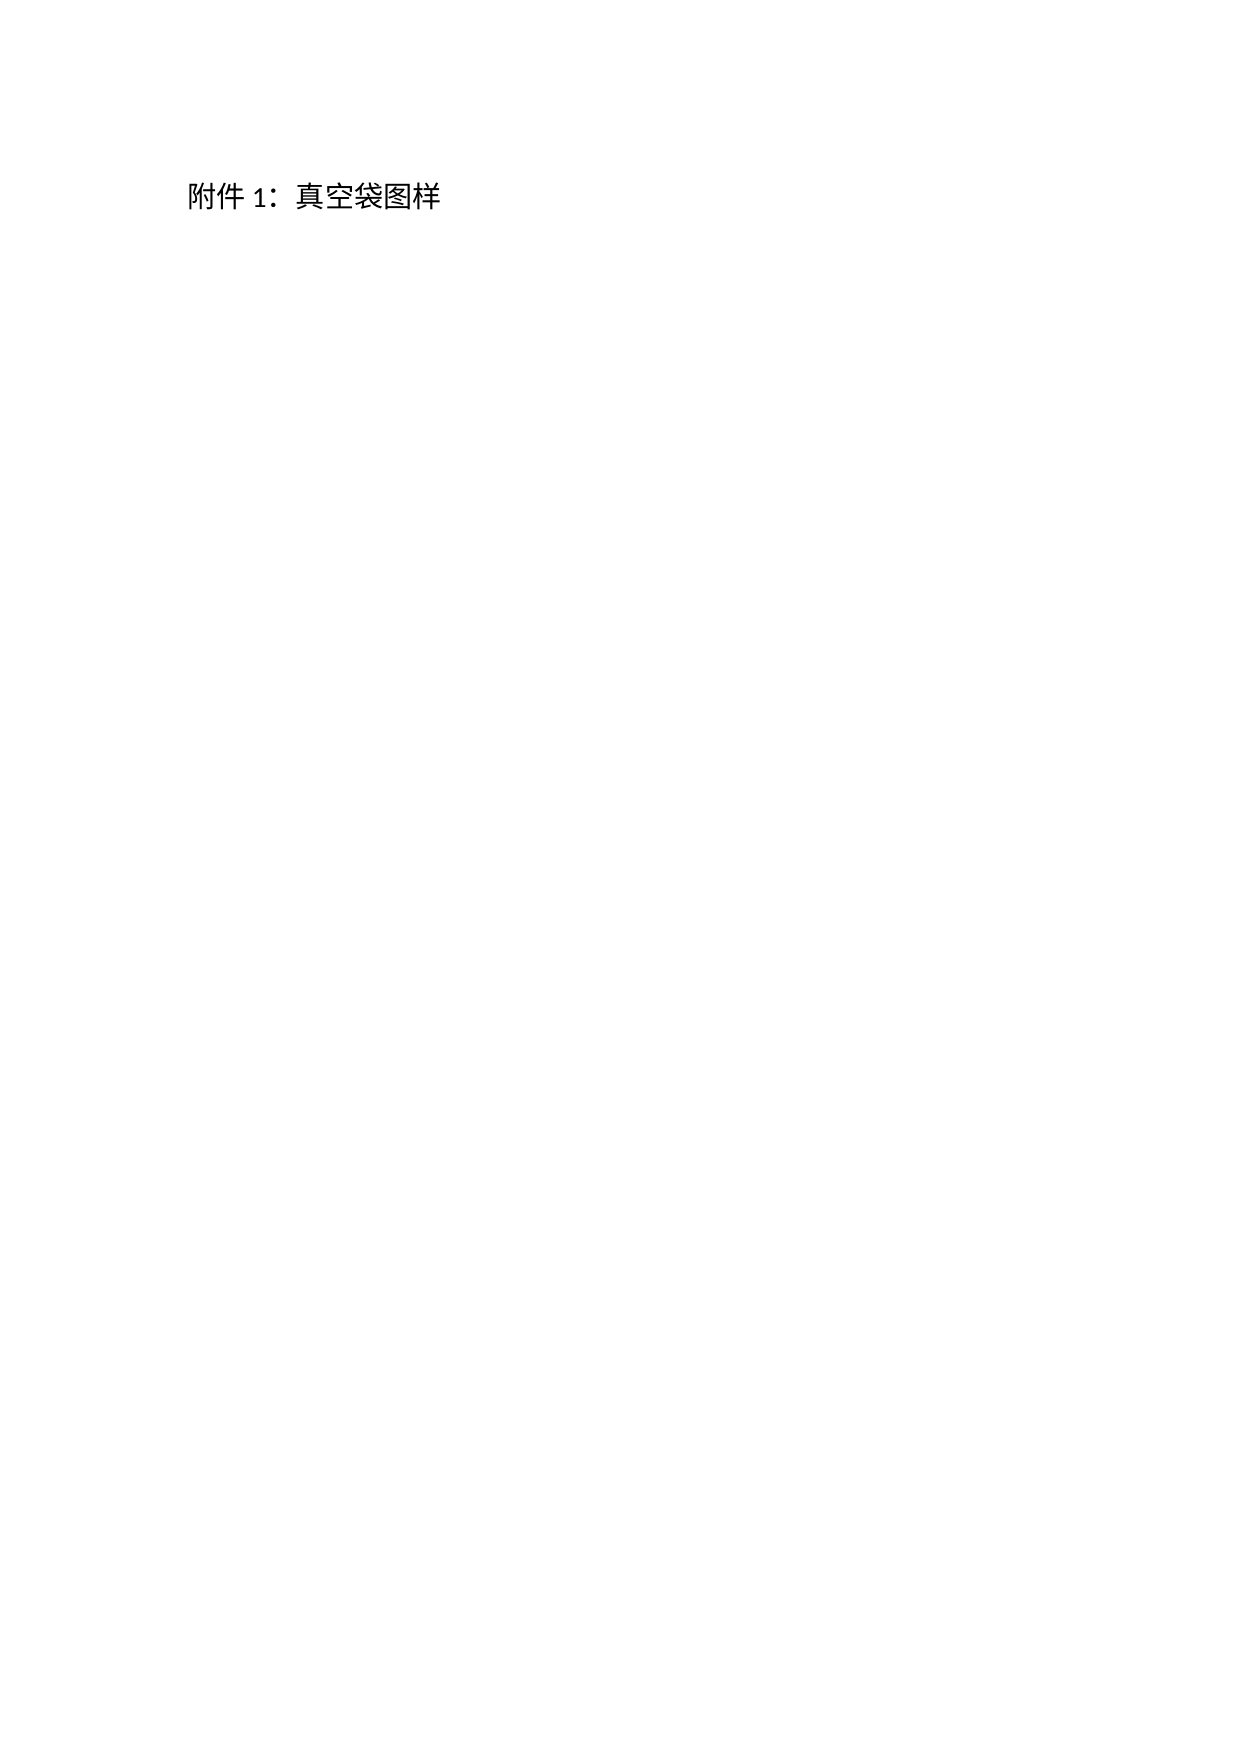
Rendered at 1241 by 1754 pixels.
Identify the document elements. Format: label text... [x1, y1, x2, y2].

text 附件1：真空袋图样 [187, 162, 1053, 227]
